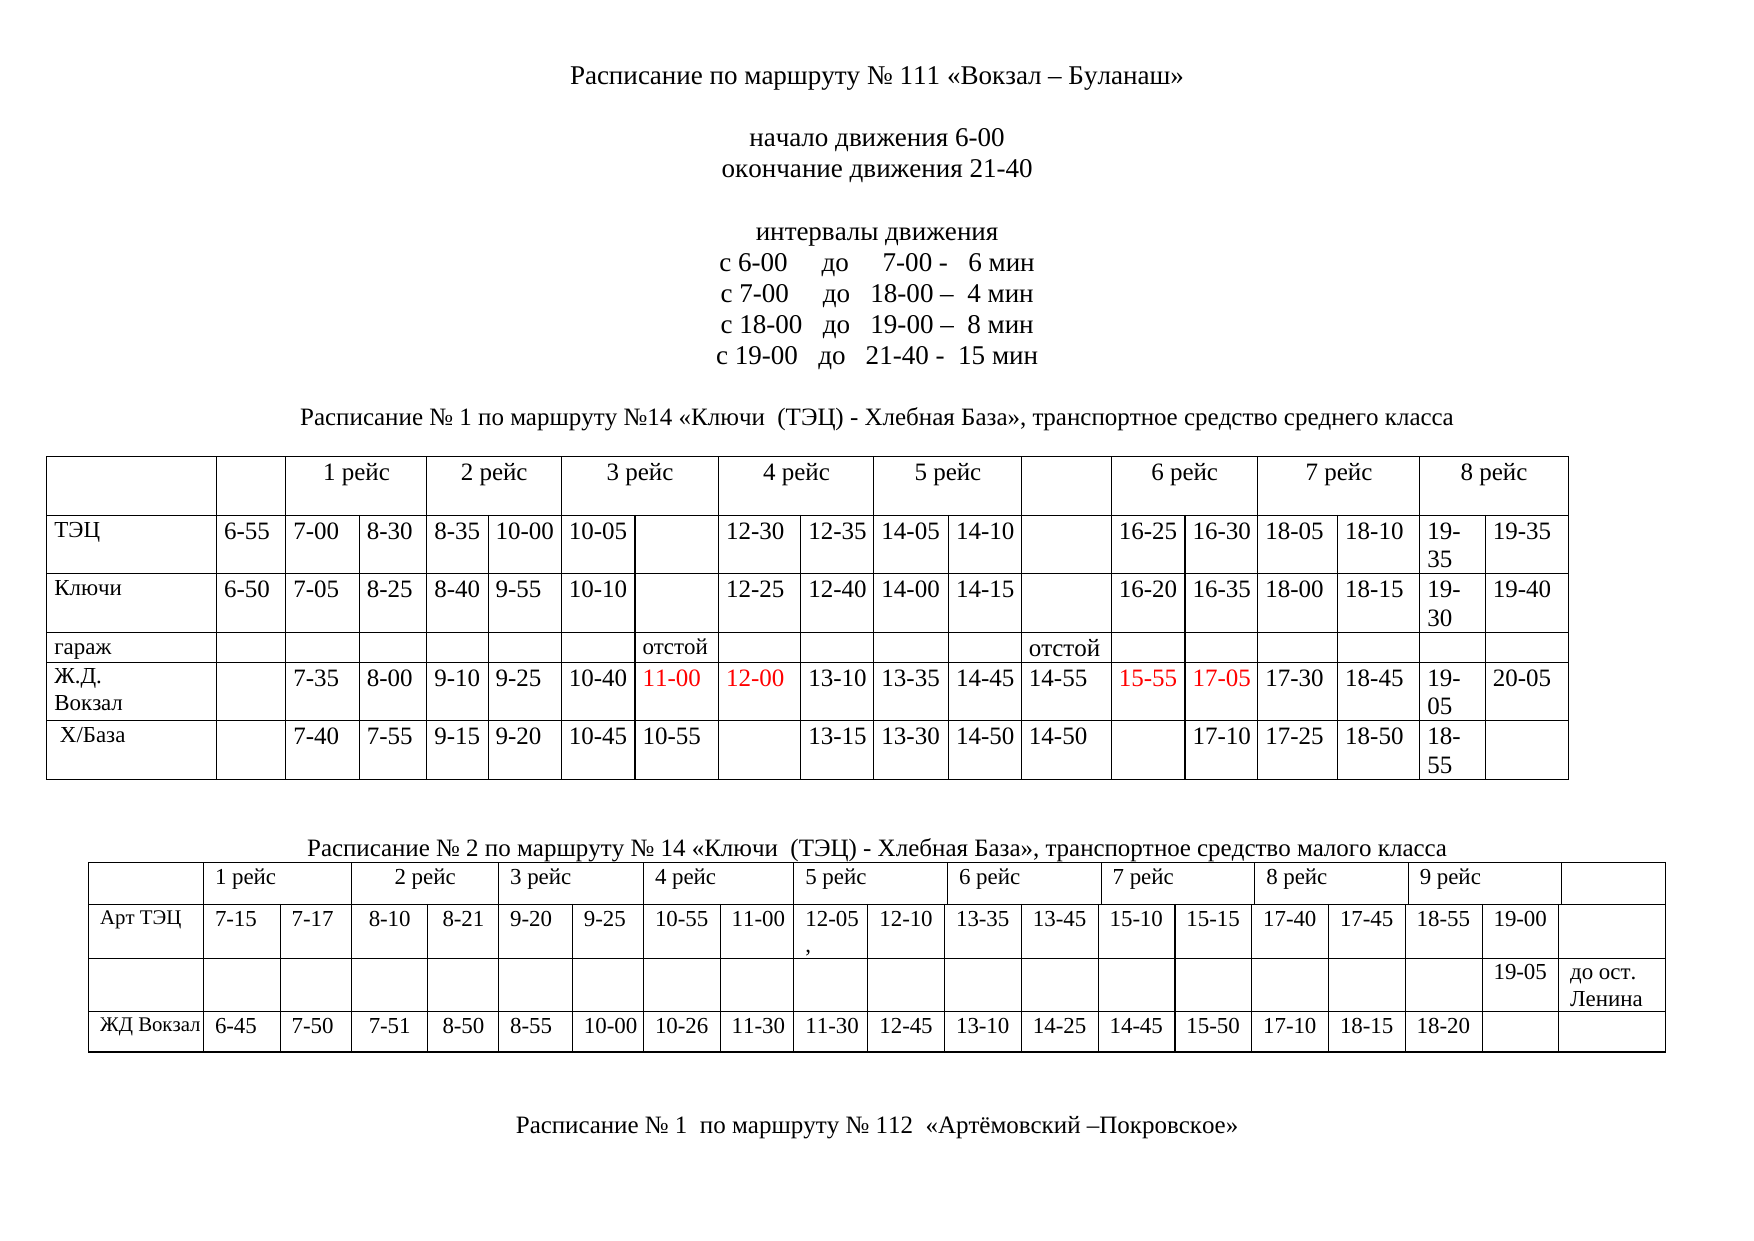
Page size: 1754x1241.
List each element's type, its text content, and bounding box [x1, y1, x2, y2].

text с 7-00 до 18-00 – 4 мин [118, 277, 1636, 308]
table_cell 17-10 [1252, 1012, 1328, 1051]
table_cell 19-05 [1483, 959, 1558, 1011]
table_cell [1338, 633, 1419, 662]
table_cell [794, 959, 867, 1011]
table_cell 17-45 [1329, 905, 1405, 957]
table_cell 11-30 [794, 1012, 867, 1051]
text начало движения 6-00 [118, 121, 1636, 153]
table_cell 18-50 [1338, 721, 1419, 779]
table_cell 14-50 [1022, 721, 1111, 779]
table_cell 7-15 [204, 905, 280, 957]
table_header 1 рейс [204, 863, 351, 904]
table_cell 8-50 [428, 1012, 498, 1051]
table_cell [874, 633, 948, 662]
table_cell Ключи [47, 574, 216, 632]
table_cell 7-40 [286, 721, 359, 779]
table_cell 7-55 [360, 721, 426, 779]
table_cell 8-35 [427, 516, 488, 573]
table_cell [945, 959, 1021, 1011]
table_cell 19-40 [1486, 574, 1568, 632]
table_cell [719, 721, 800, 779]
table_cell [1112, 721, 1184, 779]
table_cell 9-25 [573, 905, 643, 957]
table_cell 10-26 [644, 1012, 720, 1051]
table_cell Ж.Д. Вокзал [47, 663, 216, 720]
table_cell 9-15 [427, 721, 488, 779]
table_cell 12-10 [868, 905, 944, 957]
table_cell Арт ТЭЦ [89, 905, 203, 957]
table_header 7 рейс [1102, 863, 1254, 904]
table_cell [644, 959, 720, 1011]
table_cell 11-00 [636, 663, 718, 720]
table_header 5 рейс [794, 863, 947, 904]
table_cell [489, 633, 561, 662]
table_cell 9-20 [489, 721, 561, 779]
table_cell 19-35 [1486, 516, 1568, 573]
table_header [47, 457, 216, 515]
table_cell 18-10 [1338, 516, 1419, 573]
table_cell 18-55 [1406, 905, 1482, 957]
table_cell [1486, 633, 1568, 662]
table_header 6 рейс [1112, 457, 1257, 515]
table_cell 14-10 [949, 516, 1021, 573]
table_cell 7-50 [281, 1012, 351, 1051]
table_cell 15-55 [1112, 663, 1184, 720]
table_cell [1022, 959, 1098, 1011]
table_header [1562, 863, 1665, 904]
table_cell 18-55 [1420, 721, 1485, 779]
table_cell 11-00 [721, 905, 793, 957]
text Расписание № 1 по маршруту № 112 «Артёмовский –Покровское» [118, 1110, 1636, 1139]
table_cell [217, 633, 285, 662]
table_cell [89, 959, 203, 1011]
table_cell [1483, 1012, 1558, 1051]
table_cell [217, 663, 285, 720]
table_header 8 рейс [1420, 457, 1568, 515]
table_cell 10-10 [562, 574, 634, 632]
table_cell 10-55 [644, 905, 720, 957]
table_cell 10-05 [562, 516, 634, 573]
table_cell [217, 721, 285, 779]
table_cell 13-10 [801, 663, 873, 720]
table_cell 7-35 [286, 663, 359, 720]
table_header 2 рейс [427, 457, 561, 515]
table_cell 14-45 [949, 663, 1021, 720]
table_cell 13-35 [874, 663, 948, 720]
table_cell 10-45 [562, 721, 634, 779]
table_header 3 рейс [562, 457, 718, 515]
table_cell 7-17 [281, 905, 351, 957]
table_cell 17-10 [1186, 721, 1257, 779]
table_cell 10-00 [489, 516, 561, 573]
table_cell [427, 633, 488, 662]
table_cell 11-30 [721, 1012, 793, 1051]
table_cell 13-15 [801, 721, 873, 779]
text Расписание № 1 по маршруту №14 «Ключи (ТЭЦ) - Хлебная База», транспортное средство среднего класса [118, 402, 1636, 431]
table_cell гараж [47, 633, 216, 662]
text с 18-00 до 19-00 – 8 мин [118, 308, 1636, 339]
table_header 1 рейс [286, 457, 426, 515]
table_cell 18-00 [1258, 574, 1337, 632]
table_cell [636, 574, 718, 632]
table_cell отстой [1022, 633, 1111, 662]
table_cell 12-30 [719, 516, 800, 573]
table_cell 8-00 [360, 663, 426, 720]
table_cell [1099, 959, 1174, 1011]
table_cell 19-30 [1420, 574, 1485, 632]
table_cell [1420, 633, 1485, 662]
table_cell [1176, 959, 1251, 1011]
table_cell 18-20 [1406, 1012, 1482, 1051]
table_cell 10-55 [636, 721, 718, 779]
table_header [1022, 457, 1111, 515]
table_header 9 рейс [1409, 863, 1561, 904]
table_header 8 рейс [1255, 863, 1408, 904]
text окончание движения 21-40 [118, 153, 1636, 184]
table_cell 19-00 [1483, 905, 1558, 957]
table_cell [204, 959, 280, 1011]
text с 19-00 до 21-40 - 15 мин [118, 339, 1636, 371]
table_cell 15-10 [1099, 905, 1174, 957]
table_cell 8-25 [360, 574, 426, 632]
table_cell 14-15 [949, 574, 1021, 632]
table_cell [1252, 959, 1328, 1011]
table_cell [1258, 633, 1337, 662]
table_cell 14-50 [949, 721, 1021, 779]
table_cell [562, 633, 634, 662]
table_cell Х/База [47, 721, 216, 779]
table_header [217, 457, 285, 515]
table_header 2 рейс [352, 863, 498, 904]
table_cell 13-30 [874, 721, 948, 779]
table_cell 7-51 [352, 1012, 427, 1051]
table_cell 13-45 [1022, 905, 1098, 957]
table_cell 17-30 [1258, 663, 1337, 720]
table_cell 12-05 , [794, 905, 867, 957]
table_cell 17-40 [1252, 905, 1328, 957]
table_cell 8-30 [360, 516, 426, 573]
table_cell 16-30 [1186, 516, 1257, 573]
table_cell [352, 959, 427, 1011]
table_cell 12-35 [801, 516, 873, 573]
table_cell 8-40 [427, 574, 488, 632]
table_cell 8-10 [352, 905, 427, 957]
table_cell 13-35 [945, 905, 1021, 957]
table_cell 8-55 [499, 1012, 572, 1051]
table_header 3 рейс [499, 863, 643, 904]
table_header 7 рейс [1258, 457, 1419, 515]
table_cell 12-40 [801, 574, 873, 632]
table_cell 12-25 [719, 574, 800, 632]
table_cell 15-50 [1176, 1012, 1251, 1051]
table_cell 6-55 [217, 516, 285, 573]
table_cell отстой [636, 633, 718, 662]
table_cell [573, 959, 643, 1011]
table_cell 10-40 [562, 663, 634, 720]
table_cell [1022, 574, 1111, 632]
table_cell [949, 633, 1021, 662]
table_cell 14-55 [1022, 663, 1111, 720]
table_cell 7-05 [286, 574, 359, 632]
table_cell 18-15 [1338, 574, 1419, 632]
table_cell ТЭЦ [47, 516, 216, 573]
table_cell [360, 633, 426, 662]
table_cell 18-05 [1258, 516, 1337, 573]
table_cell 9-20 [499, 905, 572, 957]
table_cell 8-21 [428, 905, 498, 957]
table_cell 14-00 [874, 574, 948, 632]
table_cell [499, 959, 572, 1011]
table_cell 14-25 [1022, 1012, 1098, 1051]
text интервалы движения [118, 215, 1636, 246]
table_cell [281, 959, 351, 1011]
table_cell 16-20 [1112, 574, 1184, 632]
table_cell [1406, 959, 1482, 1011]
table_header 5 рейс [874, 457, 1021, 515]
table_cell 14-45 [1099, 1012, 1174, 1051]
table_cell 9-25 [489, 663, 561, 720]
table_cell 16-35 [1186, 574, 1257, 632]
table_cell [1559, 1012, 1665, 1051]
table_cell ЖД Вокзал [89, 1012, 203, 1051]
table_cell 6-45 [204, 1012, 280, 1051]
table_cell 17-05 [1186, 663, 1257, 720]
table_cell 14-05 [874, 516, 948, 573]
table_header 4 рейс [719, 457, 873, 515]
table_cell до ост. Ленина [1559, 959, 1665, 1011]
text Расписание № 2 по маршруту № 14 «Ключи (ТЭЦ) - Хлебная База», транспортное средство малого класса [118, 833, 1636, 862]
table_cell [1329, 959, 1405, 1011]
table_cell 18-15 [1329, 1012, 1405, 1051]
table_cell [428, 959, 498, 1011]
table_header 6 рейс [948, 863, 1101, 904]
table_cell 9-55 [489, 574, 561, 632]
table_cell [1112, 633, 1184, 662]
table_cell [868, 959, 944, 1011]
table_cell [721, 959, 793, 1011]
table_cell 18-45 [1338, 663, 1419, 720]
table_header 4 рейс [644, 863, 793, 904]
table_cell [719, 633, 800, 662]
table_cell 17-25 [1258, 721, 1337, 779]
table_cell [1559, 905, 1665, 957]
table_cell [1022, 516, 1111, 573]
table_cell 6-50 [217, 574, 285, 632]
table_cell 7-00 [286, 516, 359, 573]
table_cell 12-45 [868, 1012, 944, 1051]
table_cell 19-05 [1420, 663, 1485, 720]
table_cell 19-35 [1420, 516, 1485, 573]
table_cell 15-15 [1176, 905, 1251, 957]
table_cell 16-25 [1112, 516, 1184, 573]
table_cell 20-05 [1486, 663, 1568, 720]
table_cell 10-00 [573, 1012, 643, 1051]
text Расписание по маршруту № 111 «Вокзал – Буланаш» [118, 59, 1636, 90]
table_header [89, 863, 203, 904]
table_cell [1186, 633, 1257, 662]
table_cell [801, 633, 873, 662]
text с 6-00 до 7-00 - 6 мин [118, 246, 1636, 277]
table_cell 13-10 [945, 1012, 1021, 1051]
table_cell [636, 516, 718, 573]
table_cell 12-00 [719, 663, 800, 720]
table_cell 9-10 [427, 663, 488, 720]
table_cell [1486, 721, 1568, 779]
table_cell [286, 633, 359, 662]
